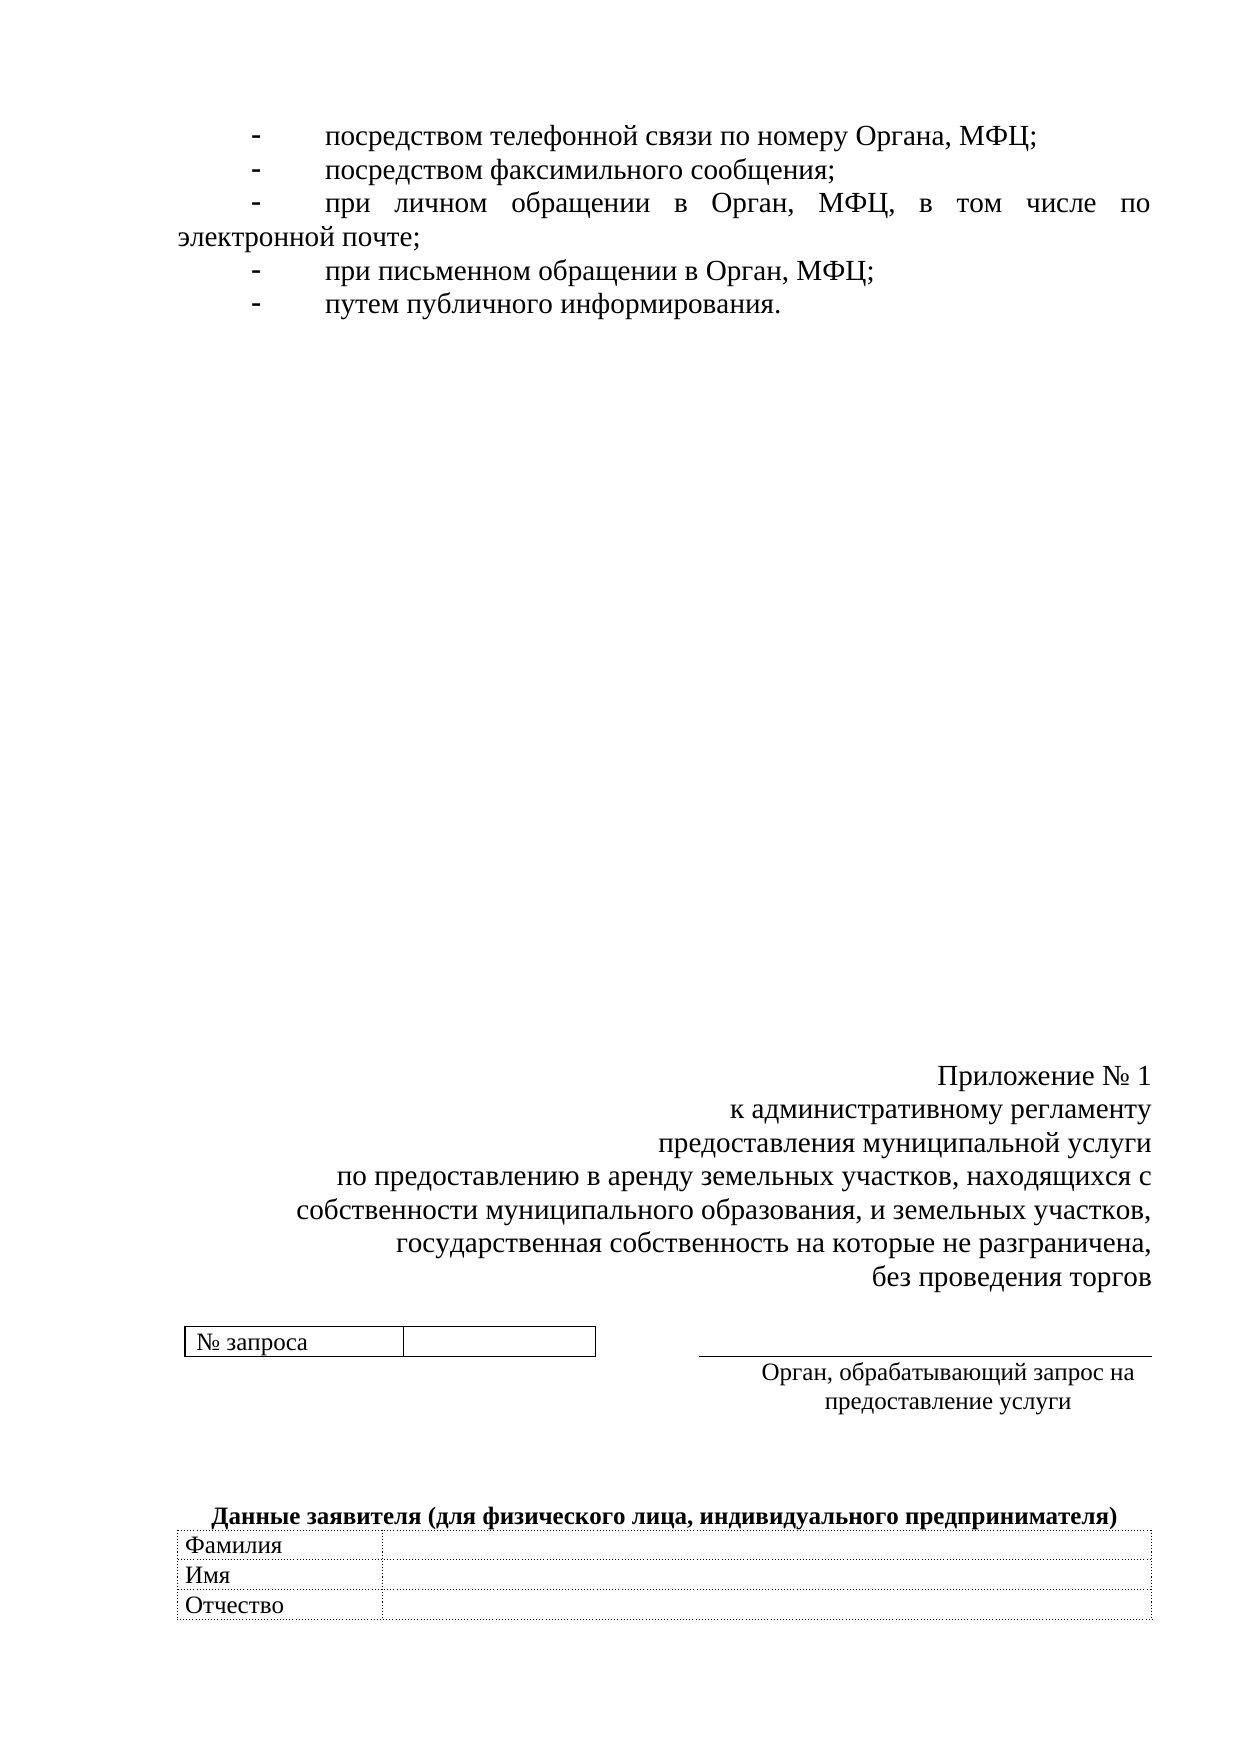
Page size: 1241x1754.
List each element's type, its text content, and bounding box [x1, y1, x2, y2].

table_cell [383, 1589, 1152, 1619]
table_cell Имя [177, 1559, 382, 1589]
text к административному регламенту [177, 1091, 1152, 1125]
table_cell [383, 1559, 1152, 1589]
list при личном обращении в Орган, МФЦ, в том числе по электронной почте; [177, 185, 1152, 253]
text предоставления муниципальной услуги [177, 1125, 1152, 1158]
text Приложение № 1 [177, 1058, 1152, 1091]
list путем публичного информирования. [177, 286, 1152, 320]
table_cell Фамилия [177, 1530, 382, 1559]
text по предоставлению в аренду земельных участков, находящихся с собственности муниципального образования, и земельных участков, государственная собственность на которые не разграничена, [177, 1158, 1152, 1259]
list посредством телефонной связи по номеру Органа, МФЦ; [177, 118, 1152, 152]
table_header Данные заявителя (для физического лица, индивидуального предпринимателя) [177, 1326, 1152, 1529]
text без проведения торгов [177, 1259, 1152, 1293]
list посредством факсимильного сообщения; [177, 152, 1152, 185]
table_cell [383, 1530, 1152, 1559]
list при письменном обращении в Орган, МФЦ; [177, 253, 1152, 286]
table_cell Отчество [177, 1589, 382, 1619]
